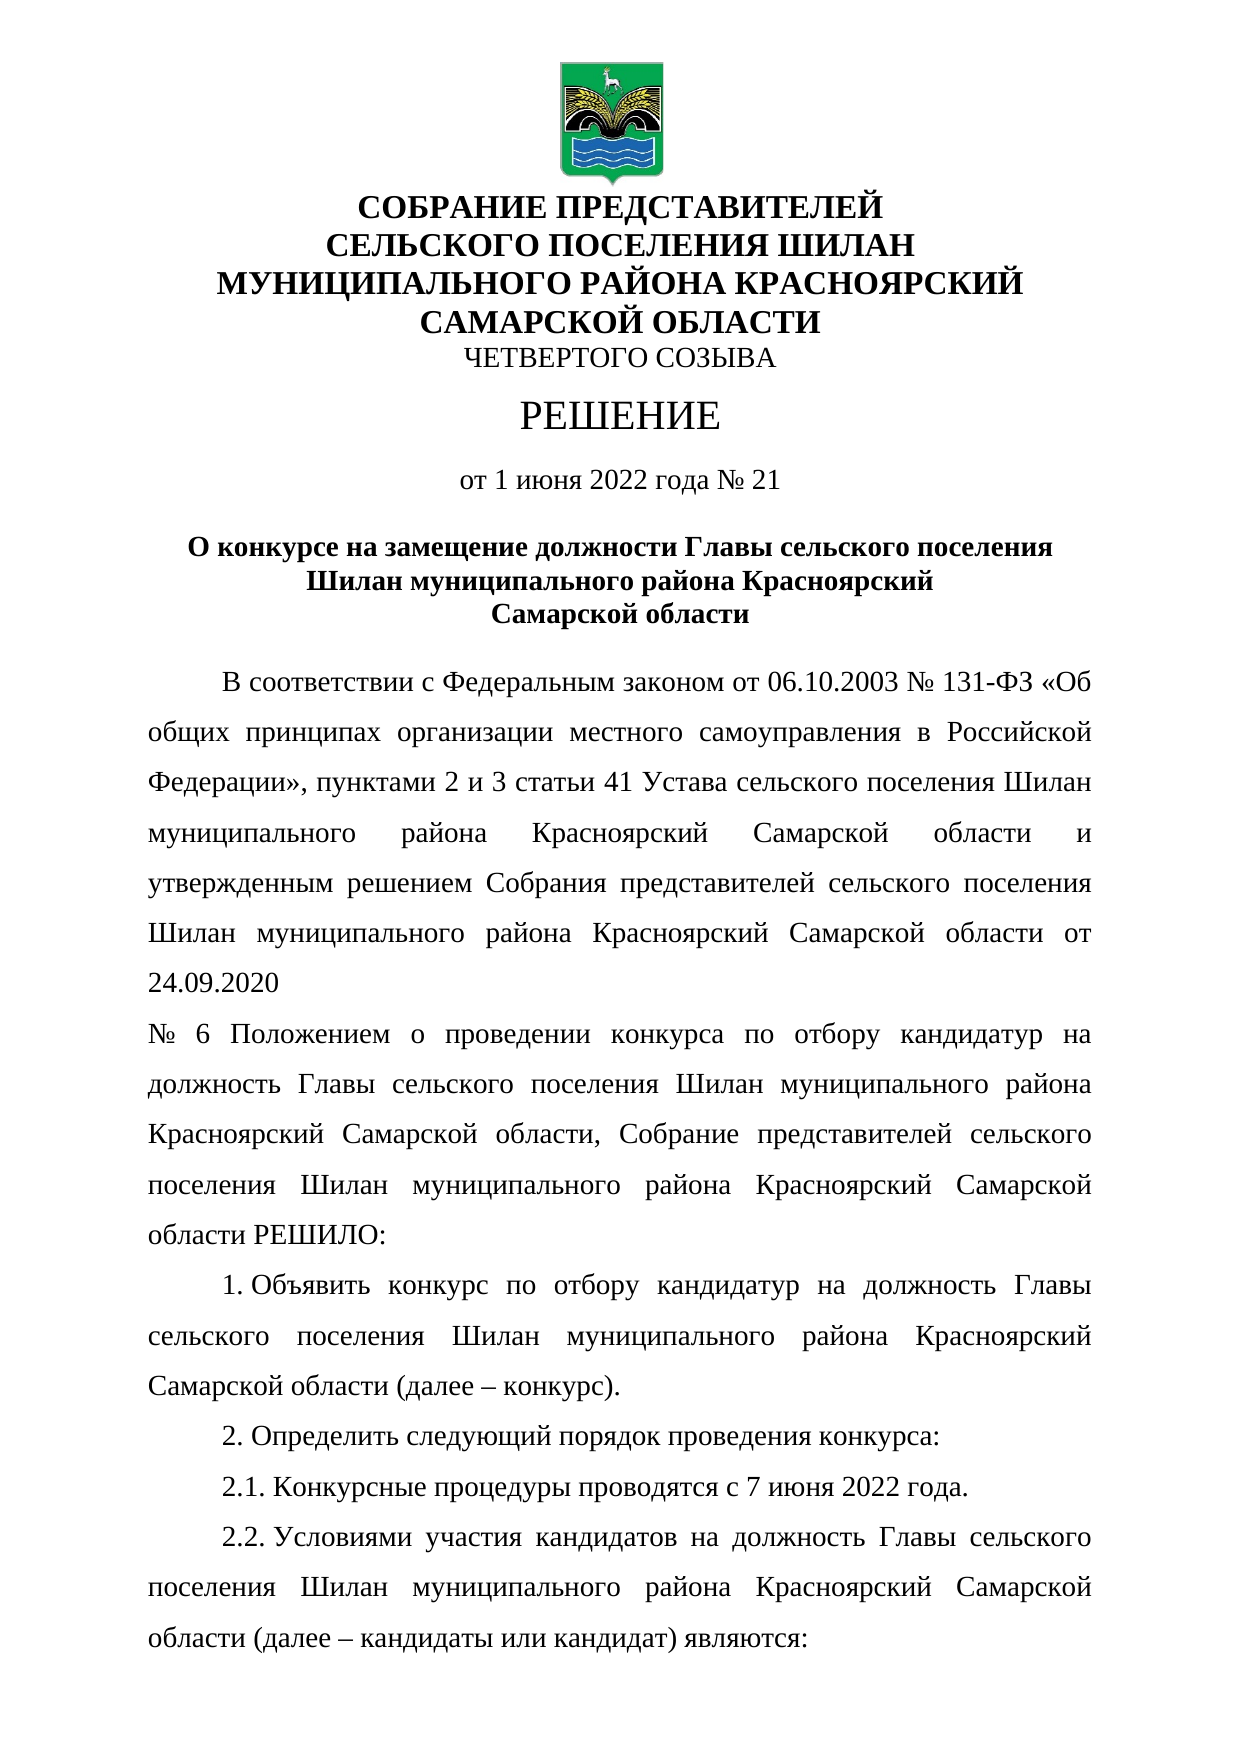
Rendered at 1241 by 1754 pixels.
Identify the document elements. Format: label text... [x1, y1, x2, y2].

subtitle РЕШЕНИЕ [148, 391, 1092, 438]
text 2.2. Условиями участия кандидатов на должность Главы сельского поселения Шилан муниципального района Красноярский Самарской области (далее – кандидаты или кандидат) являются: [148, 1519, 1092, 1653]
text В соответствии с Федеральным законом от 06.10.2003 № 131-ФЗ «Об общих принципах организации местного самоуправления в Российской Федерации», пунктами 2 и 3 статьи 41 Устава сельского поселения Шилан муниципального района Красноярский Самарской области и утвержденным решением Собрания представителей сельского поселения Шилан муниципального района Красноярский Самарской области от 24.09.2020 № 6 Положением о проведении конкурса по отбору кандидатур на должность Главы сельского поселения Шилан муниципального района Красноярский Самарской области, Собрание представителей сельского поселения Шилан муниципального района Красноярский Самарской области РЕШИЛО: [148, 664, 1092, 1251]
text О конкурсе на замещение должности Главы сельского поселения Шилан муниципального района Красноярский [148, 529, 1092, 597]
text от 1 июня 2022 года № 21 [148, 462, 1092, 496]
text МУНИЦИПАЛЬНОГО РАЙОНА КРАСНОЯРСКИЙ [148, 264, 1092, 302]
picture [560, 62, 664, 187]
text САМАРСКОЙ ОБЛАСТИ [148, 302, 1092, 340]
text СОБРАНИЕ ПРЕДСТАВИТЕЛЕЙ [148, 118, 1092, 225]
text СЕЛЬСКОГО ПОСЕЛЕНИЯ ШИЛАН [148, 225, 1092, 264]
text 2.1. Конкурсные процедуры проводятся с 7 июня 2022 года. [148, 1469, 1092, 1502]
text 1. Объявить конкурс по отбору кандидатур на должность Главы сельского поселения Шилан муниципального района Красноярский Самарской области (далее – конкурс). [148, 1267, 1092, 1402]
text 2. Определить следующий порядок проведения конкурса: [148, 1418, 1092, 1452]
text ЧЕТВЕРТОГО СОЗЫВА [148, 340, 1092, 374]
text Самарской области [148, 597, 1092, 630]
